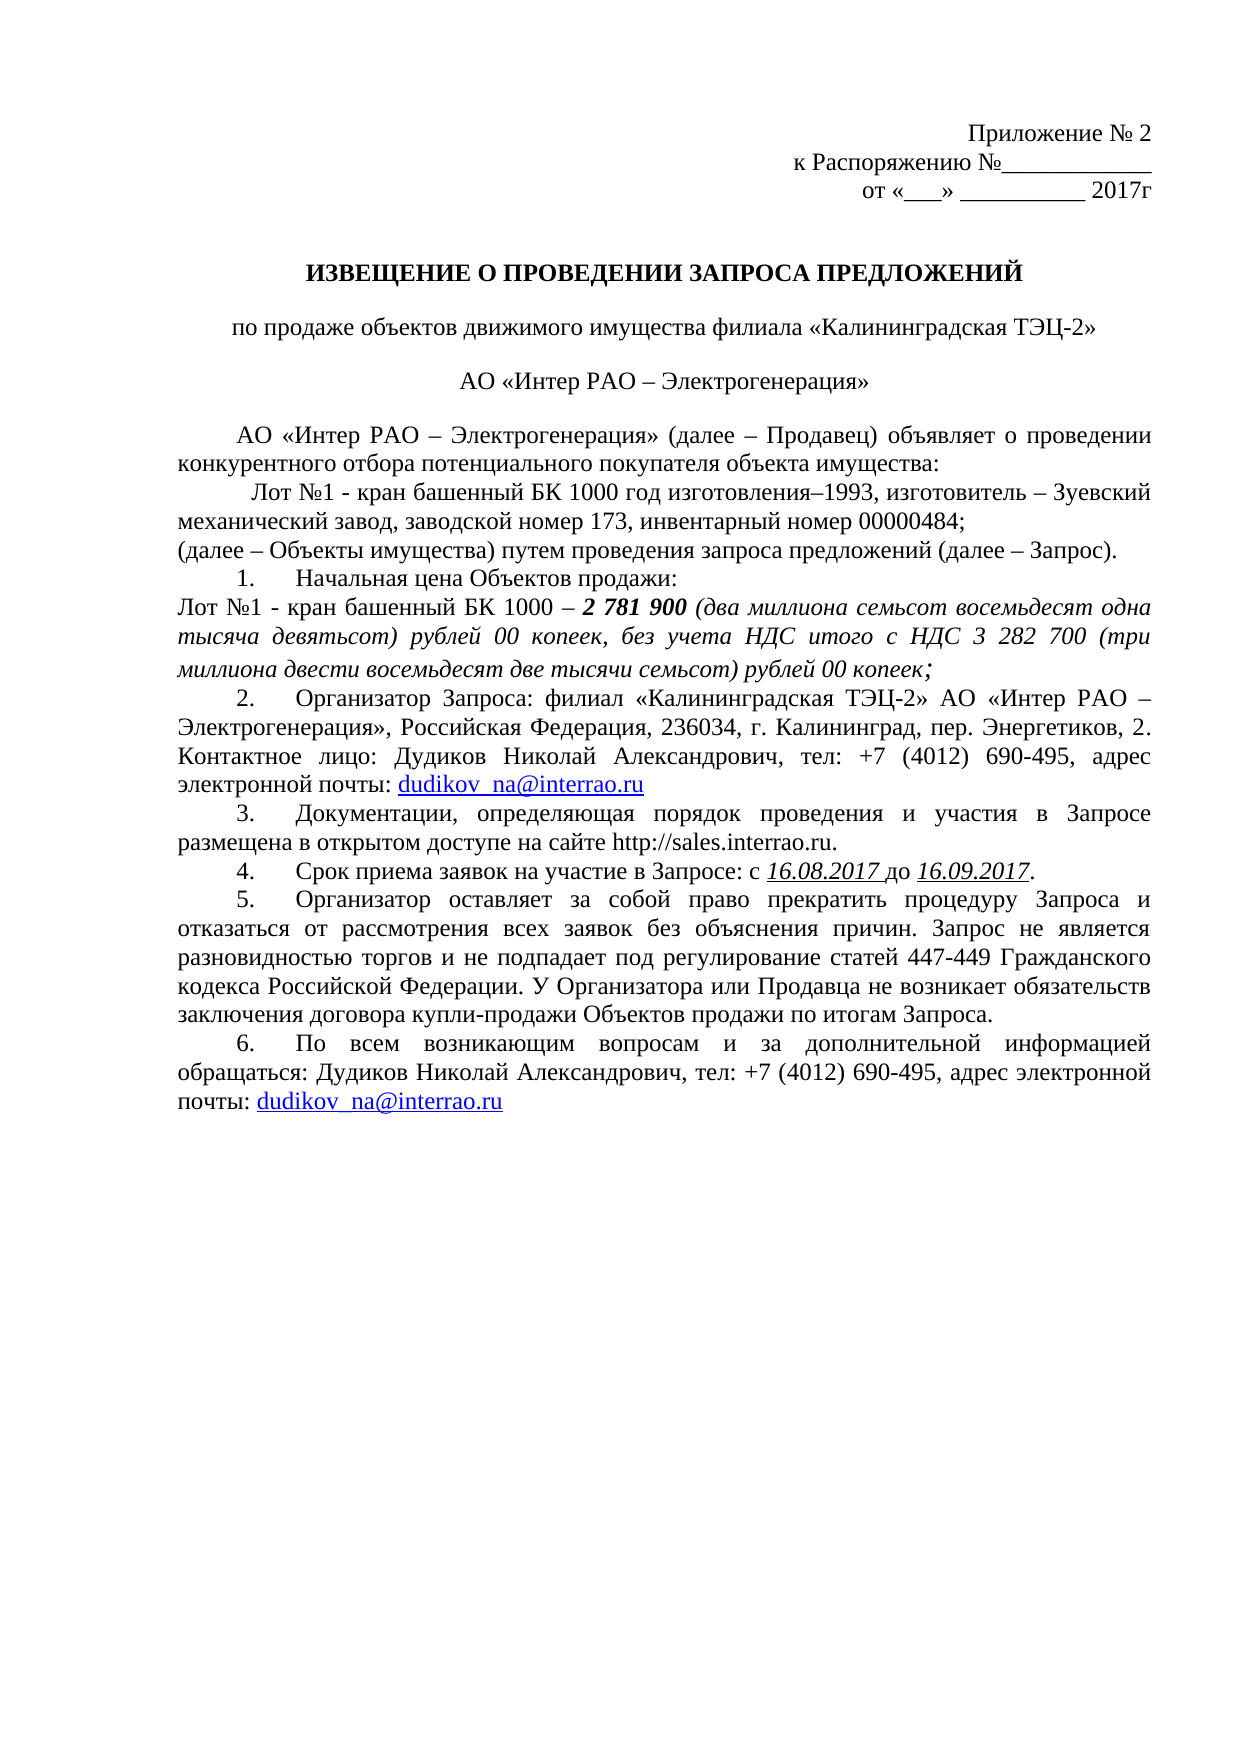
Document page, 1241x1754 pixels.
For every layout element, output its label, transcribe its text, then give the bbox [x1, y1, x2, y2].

list Организатор оставляет за собой право прекратить процедуру Запроса и отказаться от рассмотрения всех заявок без объяснения причин. Запрос не является разновидностью торгов и не подпадает под регулирование статей 447-449 Гражданского кодекса Российской Федерации. У Организатора или Продавца не возникает обязательств заключения договора купли-продажи Объектов продажи по итогам Запроса. [177, 884, 1152, 1028]
list Организатор Запроса: филиал «Калининградская ТЭЦ-2» АО «Интер РАО – Электрогенерация», Российская Федерация, 236034, г. Калининград, пер. Энергетиков, 2. Контактное лицо: Дудиков Николай Александрович, тел: +7 (4012) 690-495, адрес электронной почты: dudikov_na@interrao.ru [177, 683, 1152, 798]
text АО «Интер РАО – Электрогенерация» [177, 366, 1152, 395]
text по продаже объектов движимого имущества филиала «Калининградская ТЭЦ-2» [177, 312, 1152, 341]
list Документации, определяющая порядок проведения и участия в Запросе размещена в открытом доступе на сайте http://sales.interrao.ru. [177, 798, 1152, 856]
list Срок приема заявок на участие в Запросе: с 16.08.2017 до 16.09.2017. [177, 856, 1152, 884]
text ИЗВЕЩЕНИЕ О ПРОВЕДЕНИИ ЗАПРОСА ПРЕДЛОЖЕНИЙ [177, 258, 1152, 287]
title АО «Интер РАО – Электрогенерация» (далее – Продавец) объявляет о проведении конкурентного отбора потенциального покупателя объекта имущества: [177, 420, 1152, 477]
text Лот №1 - кран башенный БК 1000 год изготовления–1993, изготовитель – Зуевский механический завод, заводской номер 173, инвентарный номер 00000484; [177, 477, 1152, 535]
text Приложение № 2 [177, 118, 1152, 147]
list По всем возникающим вопросам и за дополнительной информацией обращаться: Дудиков Николай Александрович, тел: +7 (4012) 690-495, адрес электронной почты: dudikov_na@interrao.ru [177, 1028, 1152, 1114]
list Начальная цена Объектов продажи: [177, 563, 1152, 592]
text (далее – Объекты имущества) путем проведения запроса предложений (далее – Запрос). [177, 535, 1152, 563]
text от «___» __________ 2017г [177, 176, 1152, 204]
text Лот №1 - кран башенный БК 1000 – 2 781 900 (два миллиона семьсот восемьдесят одна тысяча девятьсот) рублей 00 копеек, без учета НДС итого с НДС 3 282 700 (три миллиона двести восемьдесят две тысячи семьсот) рублей 00 копеек; [177, 592, 1152, 683]
text к Распоряжению №____________ [177, 147, 1152, 176]
